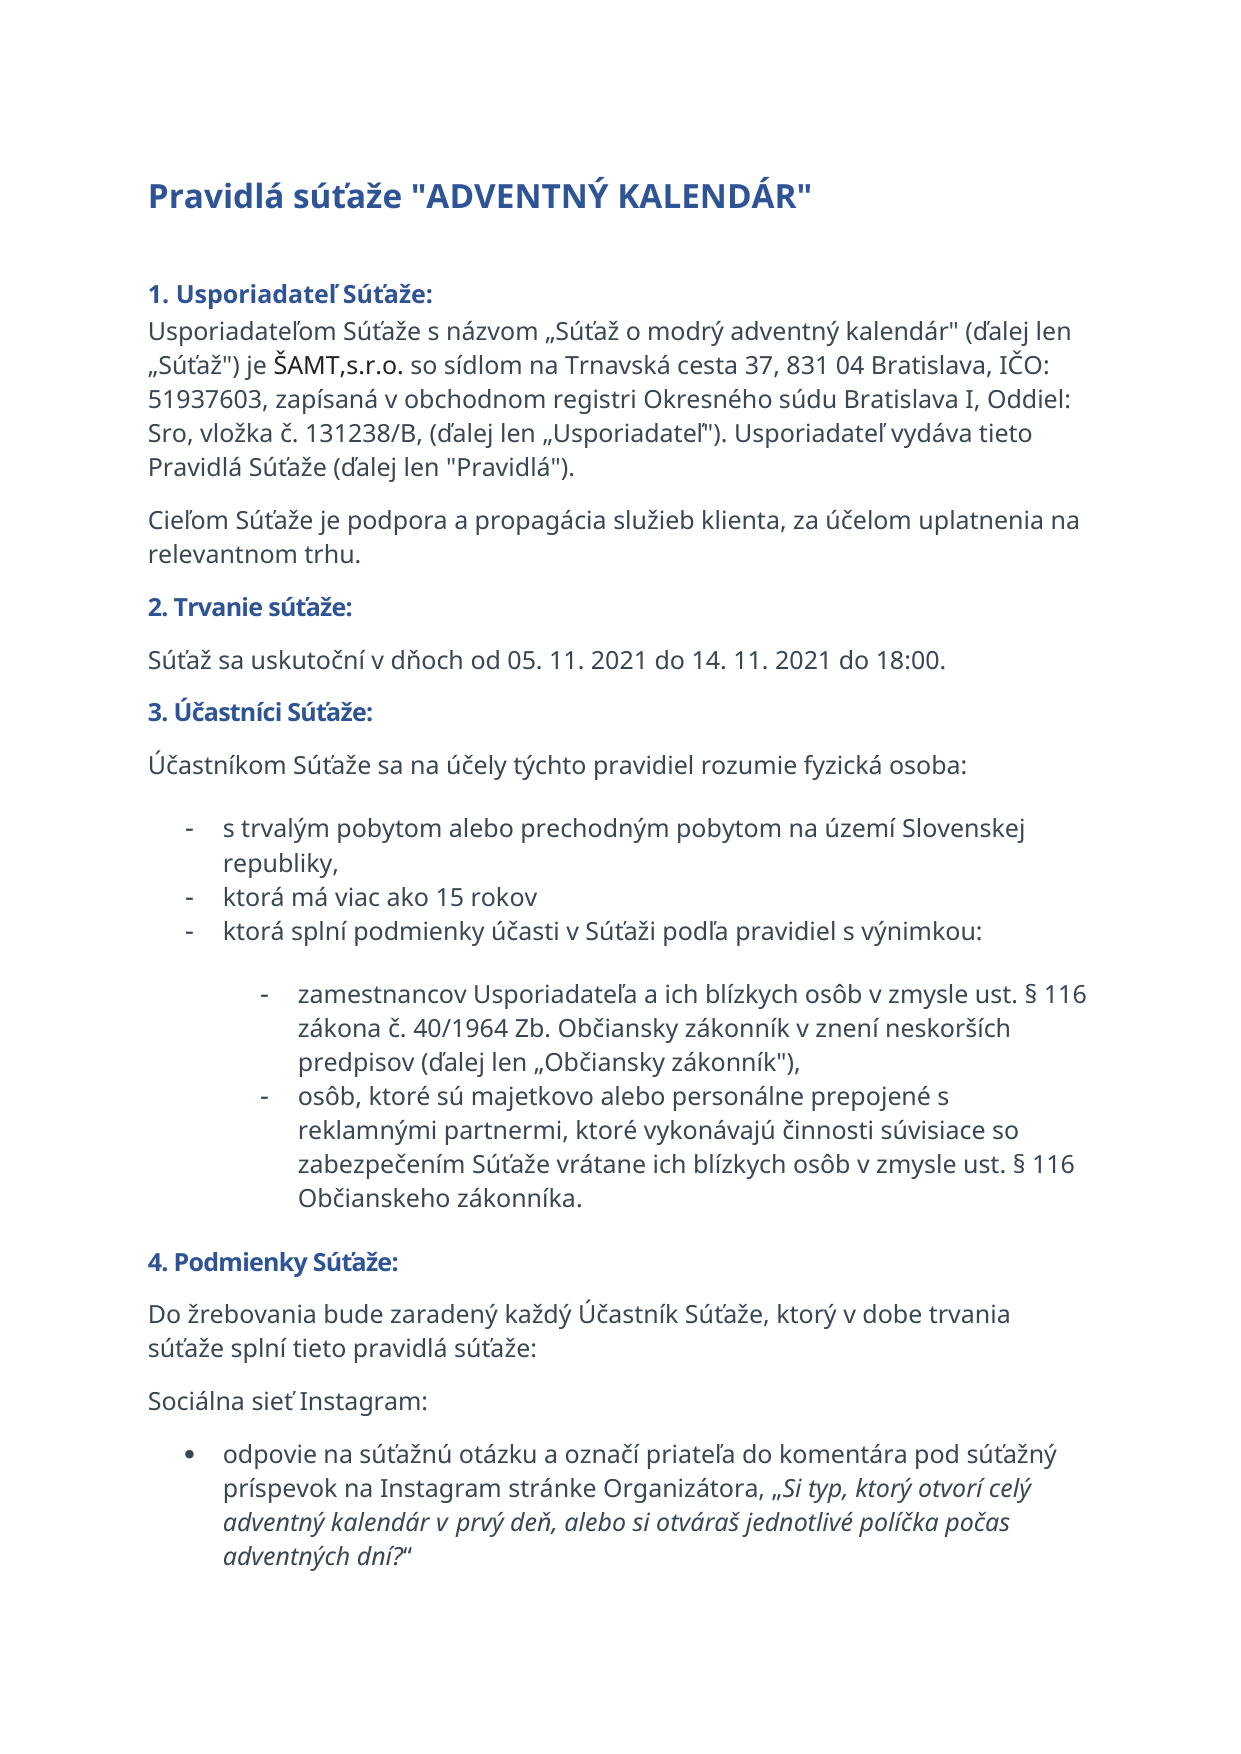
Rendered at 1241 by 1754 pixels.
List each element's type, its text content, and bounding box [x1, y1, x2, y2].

text 2. Trvanie súťaže: [148, 589, 1093, 623]
text 4. Podmienky Súťaže: [148, 1244, 1093, 1278]
list odpovie na súťažnú otázku a označí priateľa do komentára pod súťažný príspevok na Instagram stránke Organizátora, „Si typ, ktorý otvorí celý adventný kalendár v prvý deň, alebo si otváraš jednotlivé políčka počas adventných dní?“ [185, 1437, 1093, 1573]
list s trvalým pobytom alebo prechodným pobytom na území Slovenskej republiky, [185, 811, 1093, 879]
text Sociálna sieť Instagram: [148, 1384, 1093, 1418]
text 3. Účastníci Súťaže: [148, 695, 1093, 729]
text Do žrebovania bude zaradený každý Účastník Súťaže, ktorý v dobe trvania súťaže splní tieto pravidlá súťaže: [148, 1297, 1093, 1365]
list ktorá má viac ako 15 rokov [185, 879, 1093, 913]
subtitle 1. Usporiadateľ Súťaže: [148, 277, 1093, 311]
text Účastníkom Súťaže sa na účely týchto pravidiel rozumie fyzická osoba: [148, 748, 1093, 782]
list zamestnancov Usporiadateľa a ich blízkych osôb v zmysle ust. § 116 zákona č. 40/1964 Zb. Občiansky zákonník v znení neskorších predpisov (ďalej len „Občiansky zákonník"), [260, 977, 1093, 1079]
list osôb, ktoré sú majetkovo alebo personálne prepojené s reklamnými partnermi, ktoré vykonávajú činnosti súvisiace so zabezpečením Súťaže vrátane ich blízkych osôb v zmysle ust. § 116 Občianskeho zákonníka. [260, 1079, 1093, 1215]
text Usporiadateľom Súťaže s názvom „Súťaž o modrý adventný kalendár" (ďalej len „Súťaž") je ŠAMT,s.r.o. so sídlom na Trnavská cesta 37, 831 04 Bratislava, IČO: 51937603, zapísaná v obchodnom registri Okresného súdu Bratislava I, Oddiel: Sro, vložka č. 131238/B, (ďalej len „Usporiadateľ"). Usporiadateľ vydáva tieto Pravidlá Súťaže (ďalej len "Pravidlá"). [148, 313, 1093, 484]
subtitle Pravidlá súťaže "ADVENTNÝ KALENDÁR" [148, 173, 1093, 218]
list ktorá splní podmienky účasti v Súťaži podľa pravidiel s výnimkou: [185, 913, 1093, 947]
text Cieľom Súťaže je podpora a propagácia služieb klienta, za účelom uplatnenia na relevantnom trhu. [361, 503, 1093, 571]
text Súťaž sa uskutoční v dňoch od 05. 11. 2021 do 14. 11. 2021 do 18:00. [148, 642, 1093, 676]
